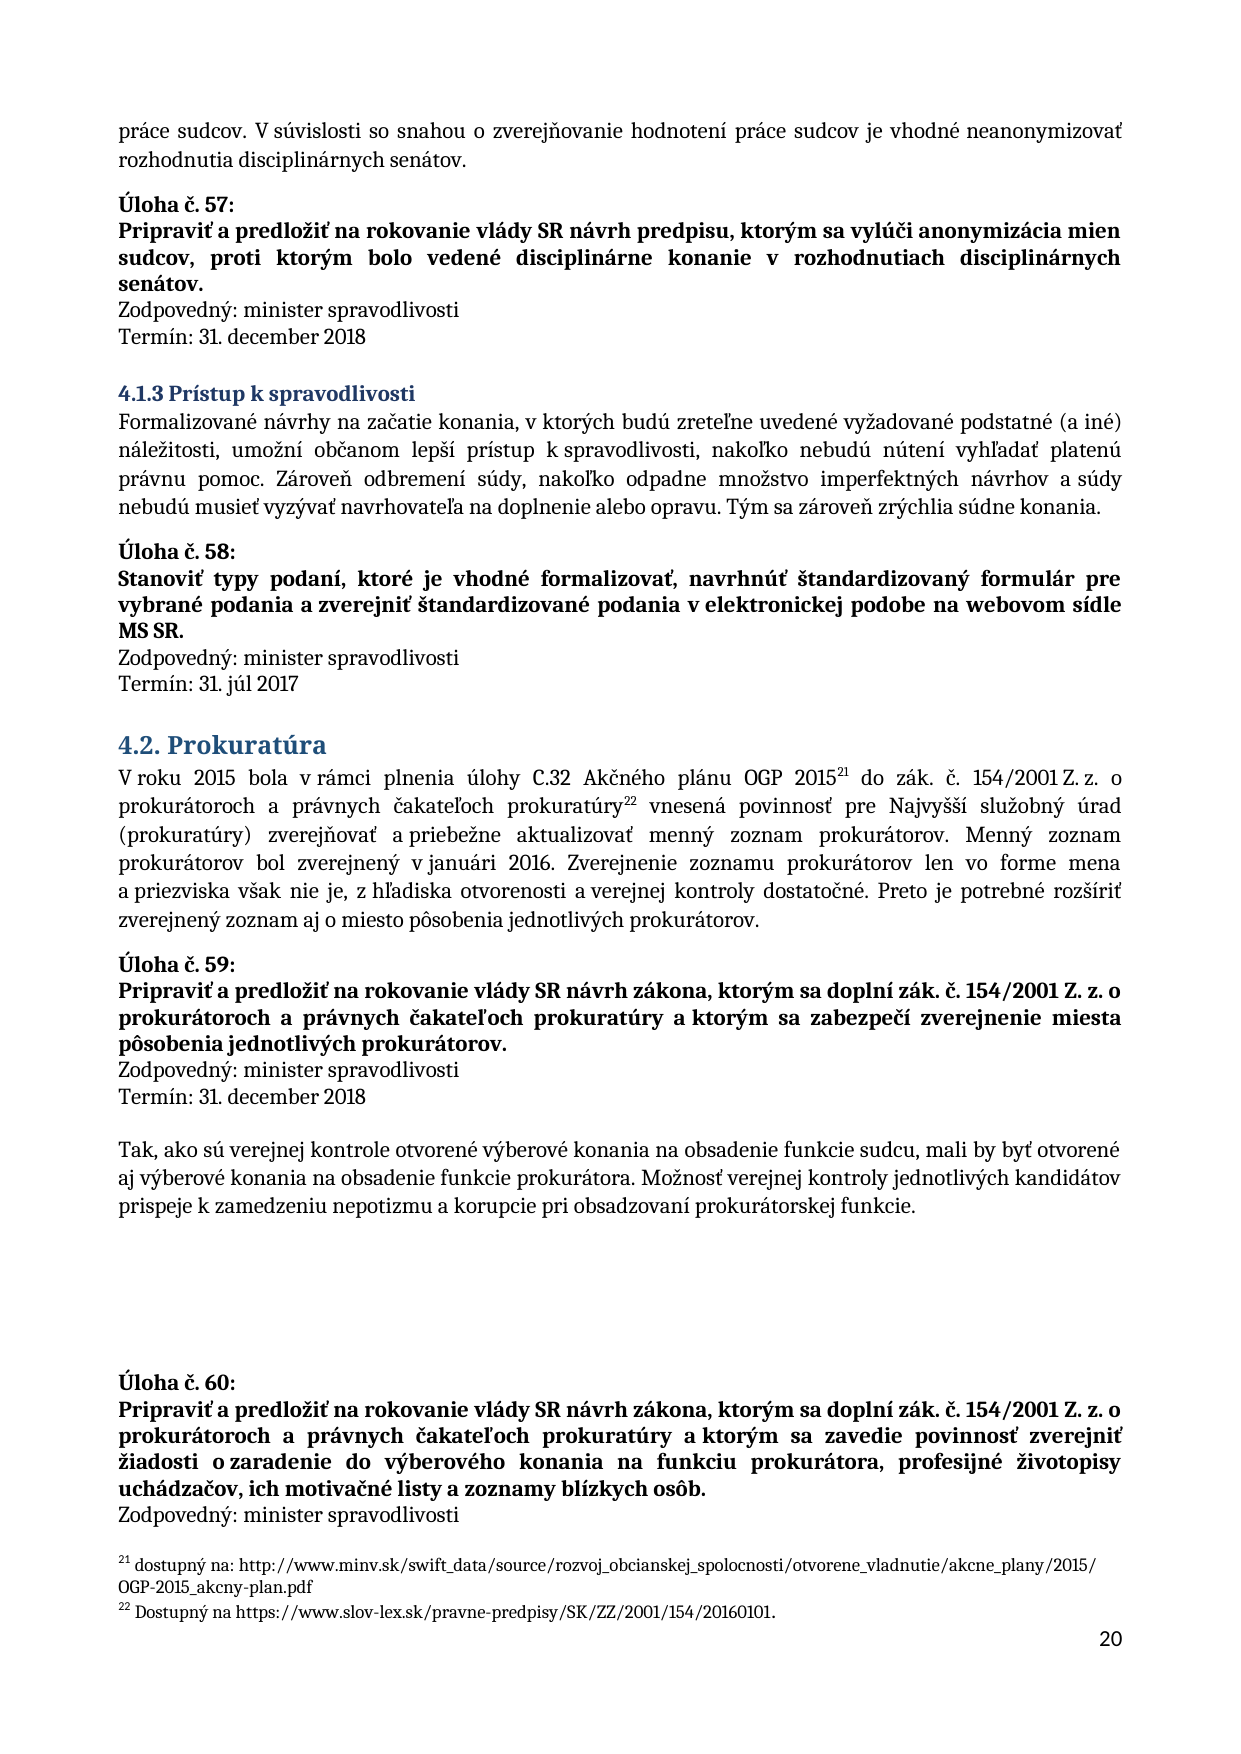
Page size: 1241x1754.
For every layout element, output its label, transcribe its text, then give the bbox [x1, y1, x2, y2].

text Úloha č. 59: [118, 952, 1122, 978]
text Zodpovedný: minister spravodlivosti [118, 297, 1122, 323]
text Tak, ako sú verejnej kontrole otvorené výberové konania na obsadenie funkcie sudcu, mali by byť otvorené aj výberové konania na obsadenie funkcie prokurátora. Možnosť verejnej kontroly jednotlivých kandidátov prispeje k zamedzeniu nepotizmu a korupcie pri obsadzovaní prokurátorskej funkcie. [118, 1136, 1122, 1219]
text Zodpovedný: minister spravodlivosti [118, 1057, 1122, 1084]
subtitle 4.1.3 Prístup k spravodlivosti [118, 380, 1122, 407]
text V roku 2015 bola v rámci plnenia úlohy C.32 Akčného plánu OGP 2015 do zák. č. 154/2001 Z. z. o prokurátoroch a právnych čakateľoch prokuratúry vnesená povinnosť pre Najvyšší služobný úrad (prokuratúry) zverejňovať a priebežne aktualizovať menný zoznam prokurátorov. Menný zoznam prokurátorov bol zverejnený v januári 2016. Zverejnenie zoznamu prokurátorov len vo forme mena a priezviska však nie je, z hľadiska otvorenosti a verejnej kontroly dostatočné. Preto je potrebné rozšíriť zverejnený zoznam aj o miesto pôsobenia jednotlivých prokurátorov. [118, 764, 1122, 933]
text Pripraviť a predložiť na rokovanie vlády SR návrh predpisu, ktorým sa vylúči anonymizácia mien sudcov, proti ktorým bolo vedené disciplinárne konanie v rozhodnutiach disciplinárnych senátov. [118, 218, 1122, 297]
subtitle 4.2. Prokuratúra [118, 728, 1122, 762]
text Termín: 31. december 2018 [118, 1084, 1122, 1110]
text Stanoviť typy podaní, ktoré je vhodné formalizovať, navrhnúť štandardizovaný formulár pre vybrané podania a zverejniť štandardizované podania v elektronickej podobe na webovom sídle MS SR. [118, 566, 1122, 644]
text Formalizované návrhy na začatie konania, v ktorých budú zreteľne uvedené vyžadované podstatné (a iné) náležitosti, umožní občanom lepší prístup k spravodlivosti, nakoľko nebudú nútení vyhľadať platenú právnu pomoc. Zároveň odbremení súdy, nakoľko odpadne množstvo imperfektných návrhov a súdy nebudú musieť vyzývať navrhovateľa na doplnenie alebo opravu. Tým sa zároveň zrýchlia súdne konania. [118, 409, 1122, 520]
text Pripraviť a predložiť na rokovanie vlády SR návrh zákona, ktorým sa doplní zák. č. 154/2001 Z. z. o prokurátoroch a právnych čakateľoch prokuratúry a ktorým sa zavedie povinnosť zverejniť žiadosti o zaradenie do výberového konania na funkciu prokurátora, profesijné životopisy uchádzačov, ich motivačné listy a zoznamy blízkych osôb. [118, 1396, 1122, 1502]
text Termín: 31. december 2018 [118, 323, 1122, 350]
text Pripraviť a predložiť na rokovanie vlády SR návrh zákona, ktorým sa doplní zák. č. 154/2001 Z. z. o prokurátoroch a právnych čakateľoch prokuratúry a ktorým sa zabezpečí zverejnenie miesta pôsobenia jednotlivých prokurátorov. [118, 978, 1122, 1057]
text Úloha č. 60: [118, 1370, 1122, 1396]
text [118, 118, 1122, 173]
text Zodpovedný: minister spravodlivosti [118, 1502, 1122, 1528]
text Termín: 31. júl 2017 [118, 671, 1122, 697]
text Úloha č. 57: [118, 192, 1122, 218]
text Zodpovedný: minister spravodlivosti [118, 644, 1122, 671]
text Úloha č. 58: [118, 539, 1122, 566]
